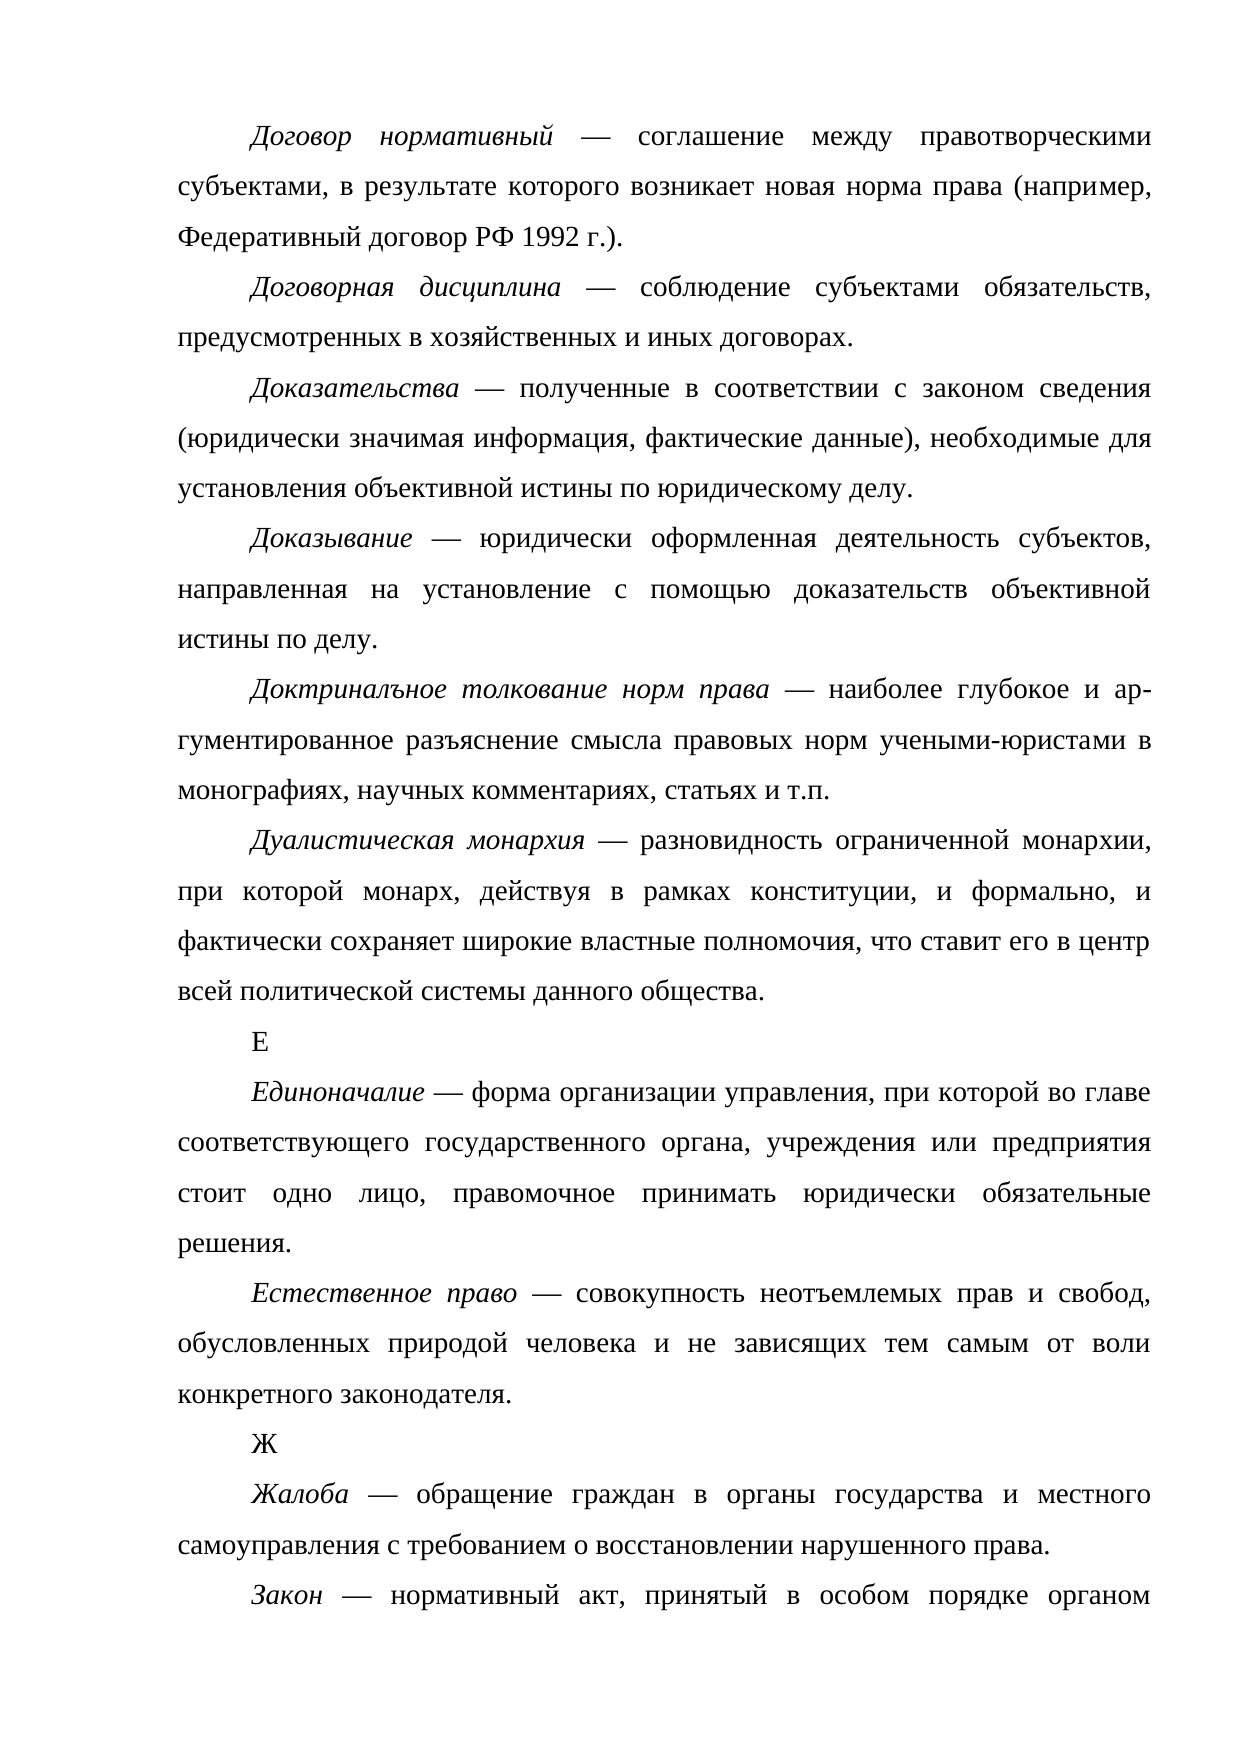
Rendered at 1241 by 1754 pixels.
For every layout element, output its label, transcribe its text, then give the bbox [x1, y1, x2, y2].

text Доказывание — юридически оформленная деятельность субъектов, направленная на установление с помощью доказательств объективной истины по делу. [177, 521, 1152, 655]
text Естественное право — совокупность неотъемлемых прав и свобод, обусловленных природой человека и не зависящих тем самым от воли конкретного законодателя. [177, 1275, 1152, 1409]
text Договор нормативный — соглашение между правотворческими субъектами, в результате которого возникает новая норма права (например, Федеративный договор РФ 1992 г.). [177, 118, 1152, 252]
text Дуалистическая монархия — разновидность ограниченной монархии, при которой монарх, действуя в рамках конституции, и формально, и фактически сохраняет широкие властные полномочия, что ставит его в центр всей политической системы данного общества. [177, 822, 1152, 1007]
text Жалоба — обращение граждан в органы государства и местного самоуправления с требованием о восстановлении нарушенного права. [177, 1477, 1152, 1560]
text Доказательства — полученные в соответствии с законом сведения (юридически значимая информация, фактические данные), необходимые для установления объективной истины по юридическому делу. [177, 370, 1152, 504]
text Доктриналъное толкование норм права — наиболее глубокое и аргументированное разъяснение смысла правовых норм учеными-юристами в монографиях, научных комментариях, статьях и т.п. [177, 672, 1152, 806]
text Ж [177, 1426, 1152, 1460]
text Е [177, 1024, 1152, 1057]
text Единоначалие — форма организации управления, при которой во главе соответствующего государственного органа, учреждения или предприятия стоит одно лицо, правомочное принимать юридически обязательные решения. [177, 1074, 1152, 1258]
text Договорная дисциплина — соблюдение субъектами обязательств, предусмотренных в хозяйственных и иных договорах. [177, 269, 1152, 353]
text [177, 1577, 1152, 1611]
